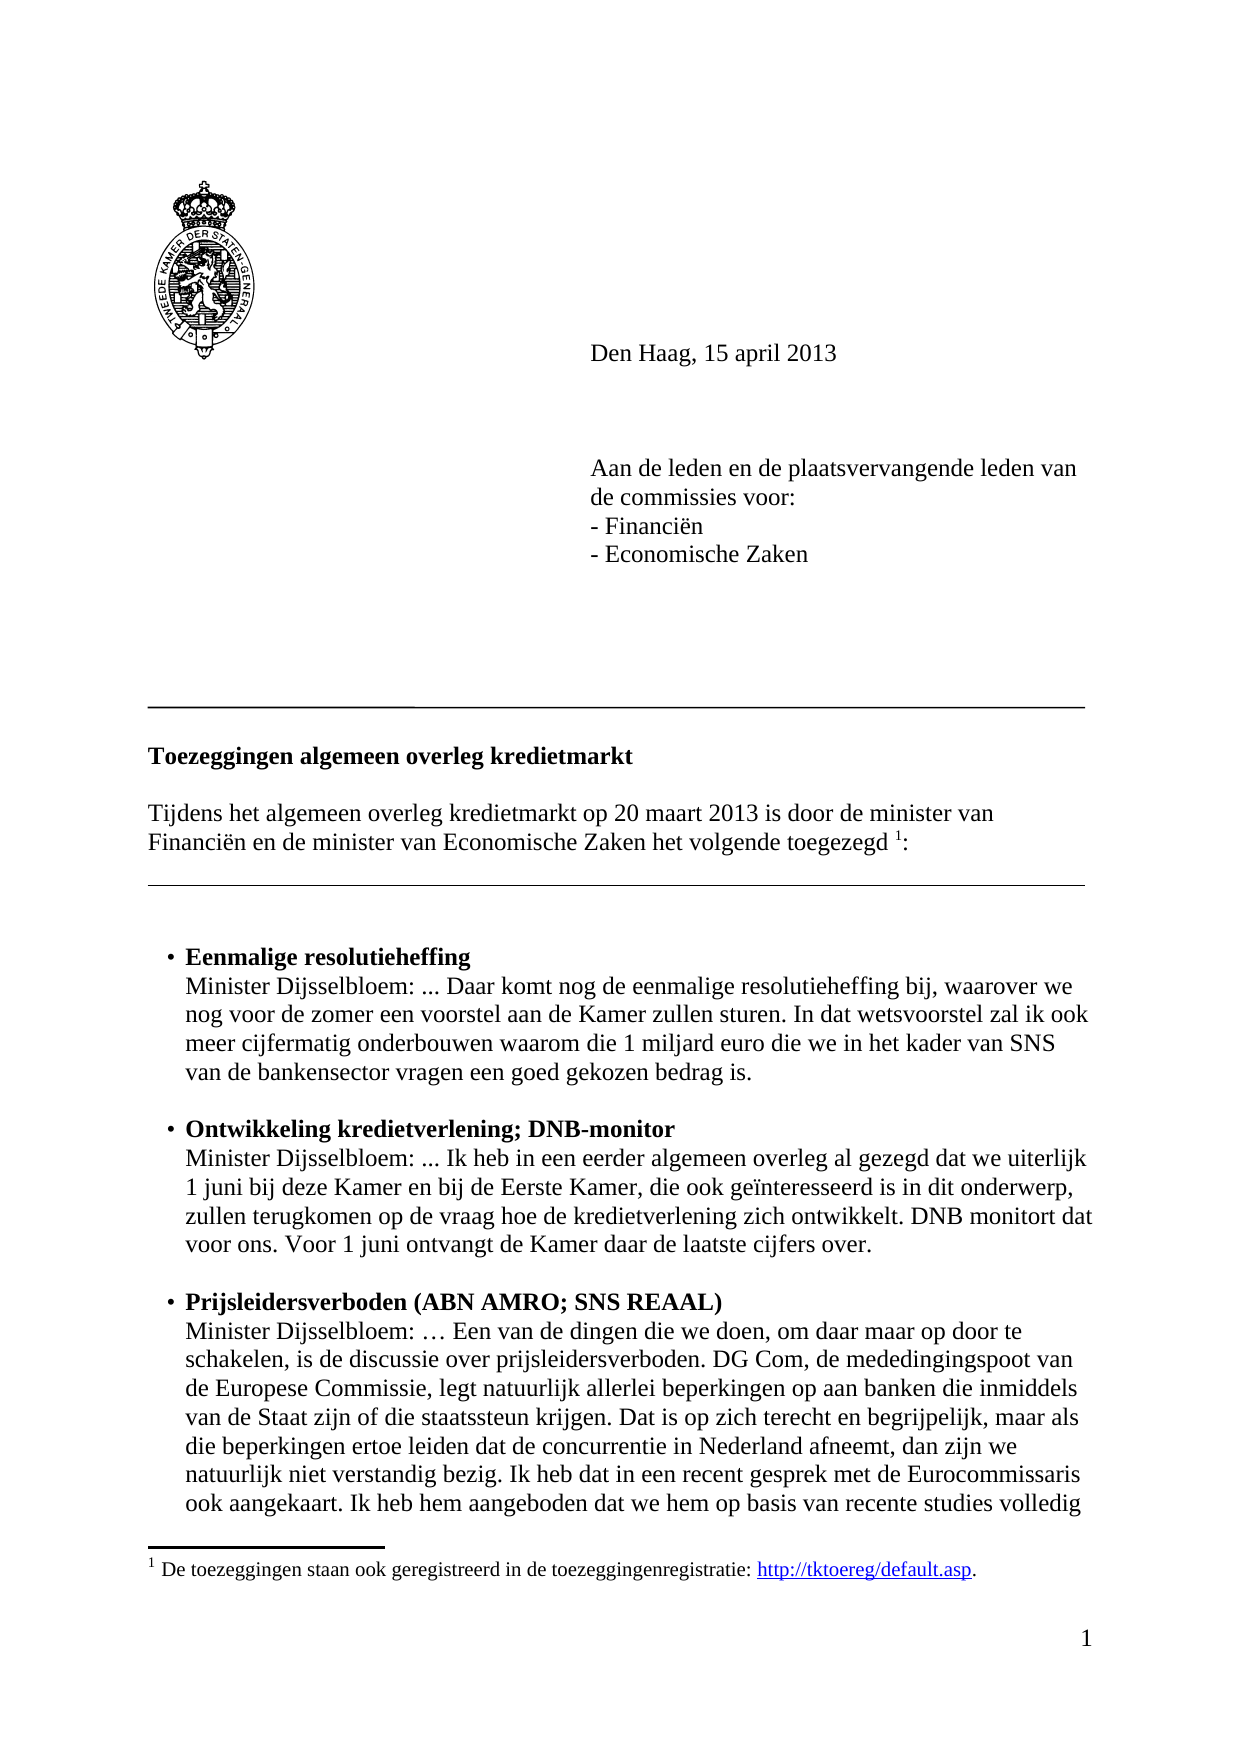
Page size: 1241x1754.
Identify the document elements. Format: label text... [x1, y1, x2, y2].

text - Financiën [590, 511, 1093, 539]
text • Prijsleidersverboden (ABN AMRO; SNS REAAL) [166, 1287, 1093, 1316]
text Aan de leden en de plaatsvervangende leden van de commissies voor: [590, 453, 1093, 511]
subtitle Toezeggingen algemeen overleg kredietmarkt [148, 741, 1093, 769]
text • Ontwikkeling kredietverlening; DNB-monitor [166, 1114, 1093, 1143]
picture [147, 176, 263, 362]
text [166, 1316, 1093, 1517]
text - Economische Zaken [590, 539, 1093, 568]
text Den Haag, 15 april 2013 [148, 176, 1093, 367]
text Minister Dijsselbloem: ... Daar komt nog de eenmalige resolutieheffing bij, waarover we nog voor de zomer een voorstel aan de Kamer zullen sturen. In dat wetsvoorstel zal ik ook meer cijfermatig onderbouwen waarom die 1 miljard euro die we in het kader van SNS van de bankensector vragen een goed gekozen bedrag is. [166, 971, 1093, 1114]
text • Eenmalige resolutieheffing [166, 942, 1093, 971]
text Tijdens het algemeen overleg kredietmarkt op 20 maart 2013 is door de minister van Financiën en de minister van Economische Zaken het volgende toegezegd : [148, 798, 1093, 856]
text Minister Dijsselbloem: ... Ik heb in een eerder algemeen overleg al gezegd dat we uiterlijk 1 juni bij deze Kamer en bij de Eerste Kamer, die ook geïnteresseerd is in dit onderwerp, zullen terugkomen op de vraag hoe de kredietverlening zich ontwikkelt. DNB monitort dat voor ons. Voor 1 juni ontvangt de Kamer daar de laatste cijfers over. [166, 1143, 1093, 1287]
